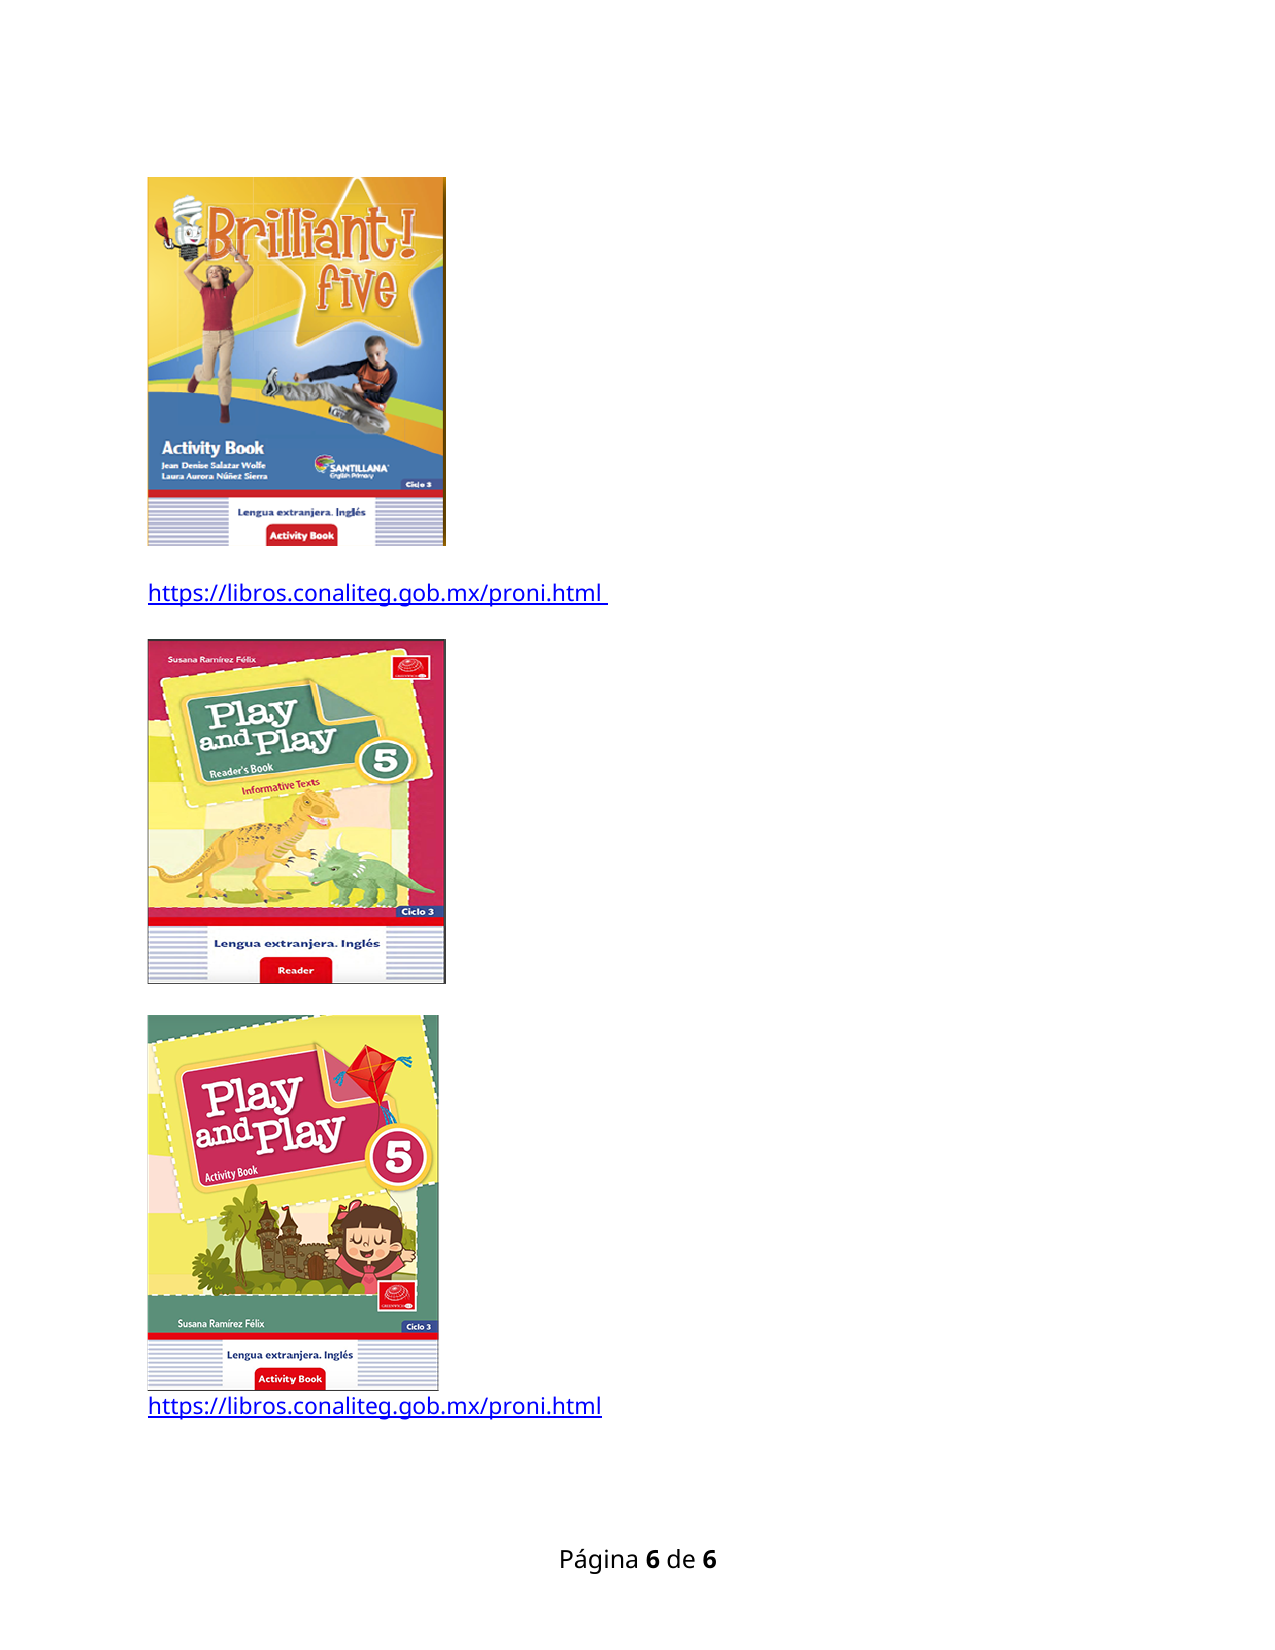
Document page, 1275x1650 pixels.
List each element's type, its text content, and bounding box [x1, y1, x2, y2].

picture [147, 639, 446, 984]
text https://libros.conaliteg.gob.mx/proni.html [148, 1390, 1127, 1421]
picture [147, 1015, 439, 1391]
picture [147, 177, 446, 546]
text https://libros.conaliteg.gob.mx/proni.html [148, 577, 1127, 608]
